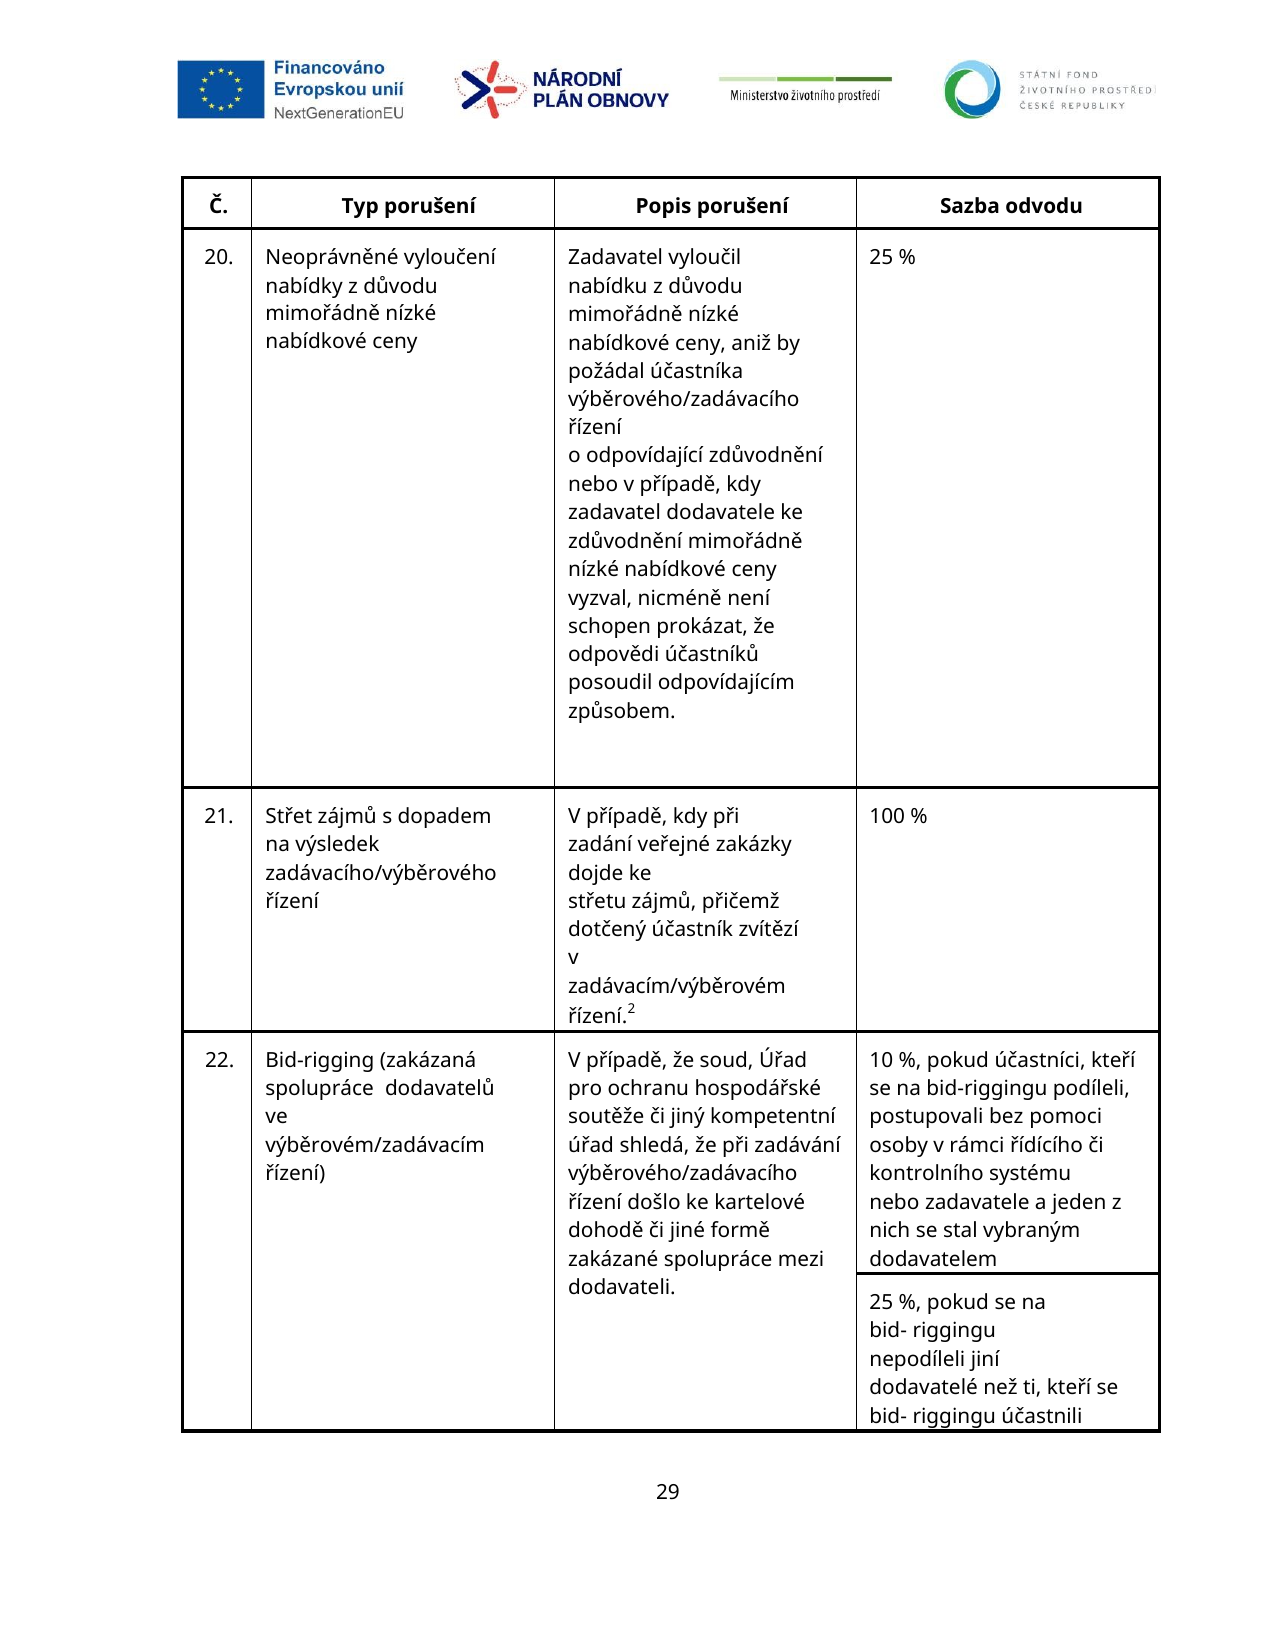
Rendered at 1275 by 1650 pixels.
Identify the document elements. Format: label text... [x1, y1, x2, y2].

table_cell V případě, kdy při zadání veřejné zakázky dojde ke střetu zájmů, přičemž dotčený účastník zvítězí v zadávacím/výběrovém řízení.2 [555, 789, 856, 1030]
table_cell 25 %, pokud se na bid- riggingu nepodíleli jiní dodavatelé než ti, kteří se bid- riggingu účastnili [857, 1275, 1158, 1429]
picture [177, 59, 1156, 119]
table_cell 100 % [857, 789, 1158, 1030]
table_cell Střet zájmů s dopadem na výsledek zadávacího/výběrového řízení [252, 789, 554, 1030]
table_cell 21. [184, 789, 251, 1030]
table_cell 20. [184, 230, 251, 786]
table_cell 10 %, pokud účastníci, kteří se na bid-riggingu podíleli, postupovali bez pomoci osoby v rámci řídícího či kontrolního systému nebo zadavatele a jeden z nich se stal vybraným dodavatelem [857, 1033, 1158, 1272]
table_header Č. [184, 179, 251, 227]
table_cell 25 % [857, 230, 1158, 786]
table_cell Bid-rigging (zakázaná spolupráce dodavatelů ve výběrovém/zadávacím řízení) [252, 1033, 554, 1429]
table_cell Zadavatel vyloučil nabídku z důvodu mimořádně nízké nabídkové ceny, aniž by požádal účastníka výběrového/zadávacího řízení o odpovídající zdůvodnění nebo v případě, kdy zadavatel dodavatele ke zdůvodnění mimořádně nízké nabídkové ceny vyzval, nicméně není schopen prokázat, že odpovědi účastníků posoudil odpovídajícím způsobem. [555, 230, 856, 786]
table_header Typ porušení [252, 179, 554, 227]
table_cell V případě, že soud, Úřad pro ochranu hospodářské soutěže či jiný kompetentní úřad shledá, že při zadávání výběrového/zadávacího řízení došlo ke kartelové dohodě či jiné formě zakázané spolupráce mezi dodavateli. [555, 1033, 856, 1429]
table_cell Neoprávněné vyloučení nabídky z důvodu mimořádně nízké nabídkové ceny [252, 230, 554, 786]
table_header Sazba odvodu [857, 179, 1158, 227]
table_header Popis porušení [555, 179, 856, 227]
table_cell 22. [184, 1033, 251, 1429]
